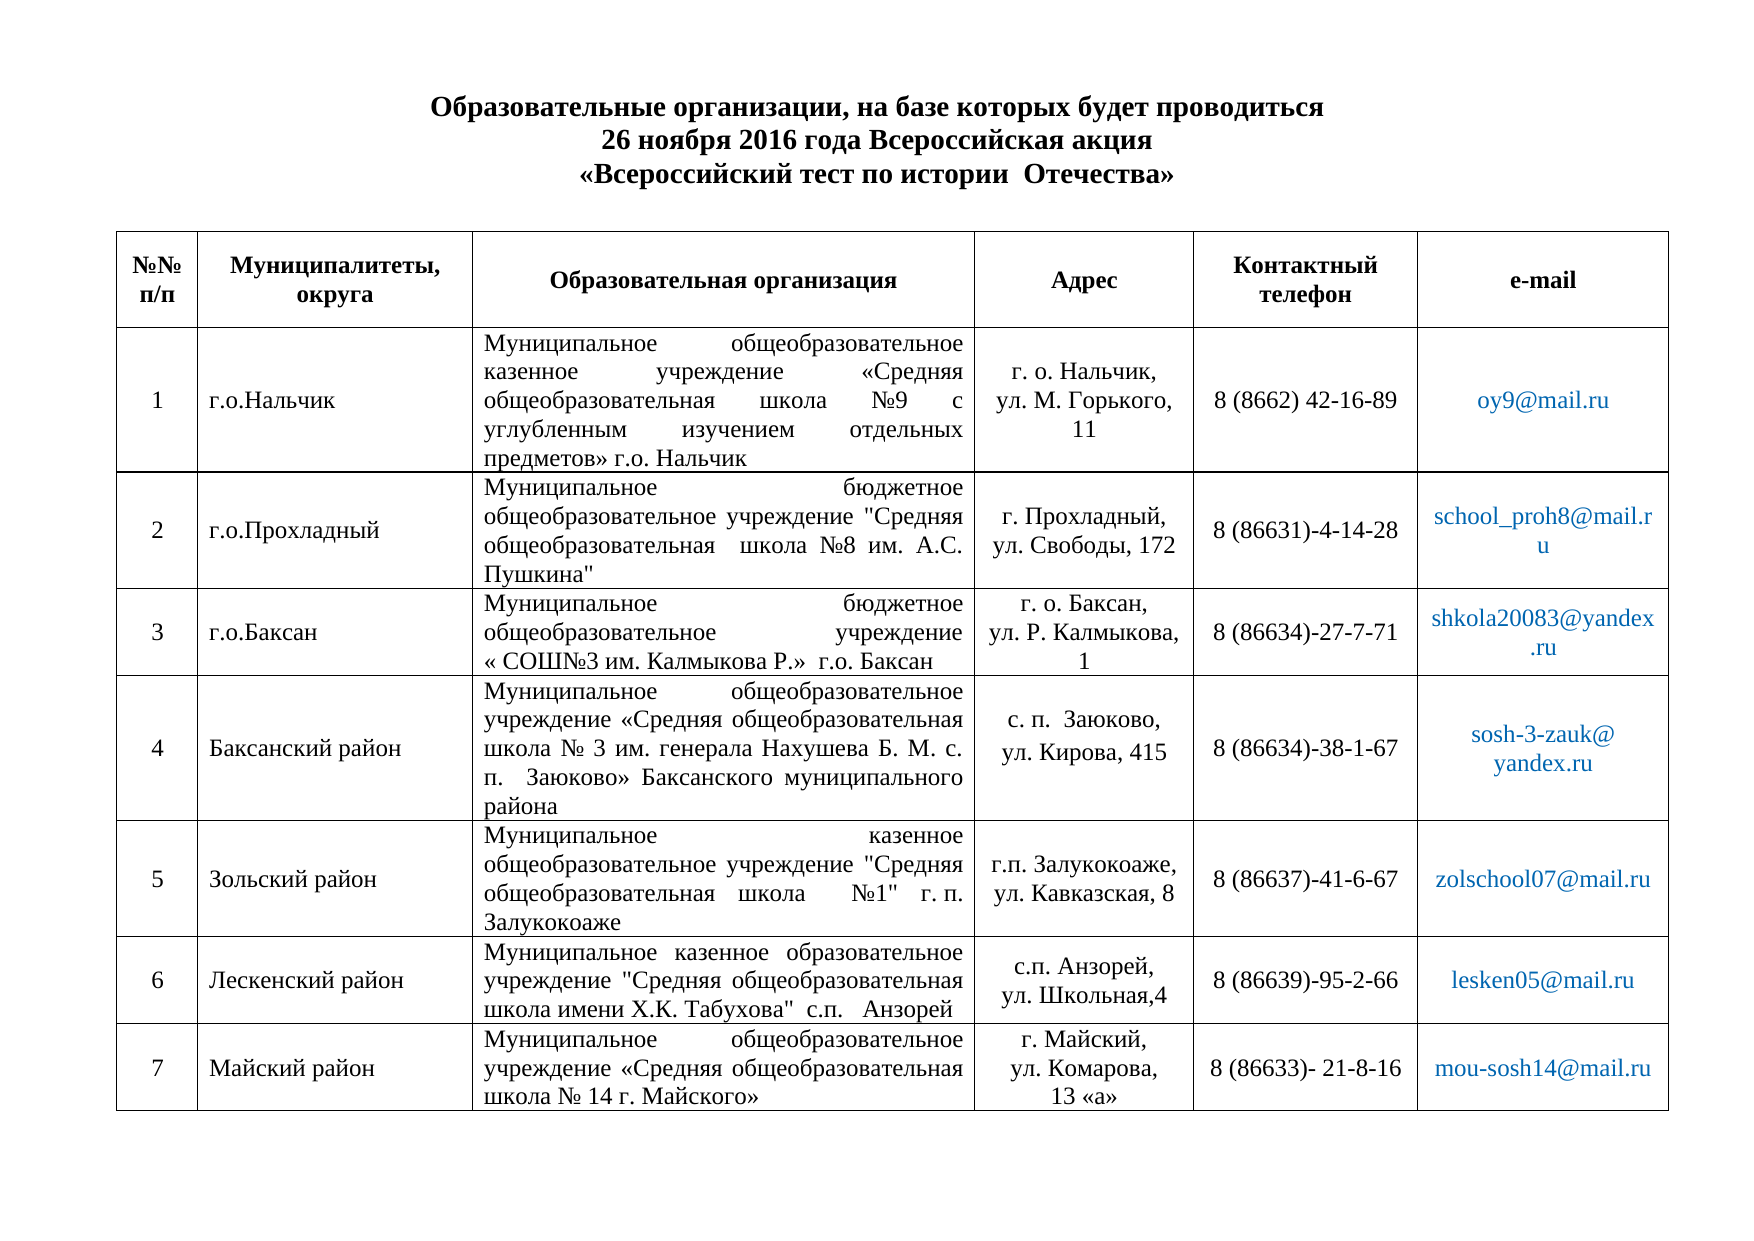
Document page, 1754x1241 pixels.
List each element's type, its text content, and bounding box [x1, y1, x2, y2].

table_cell zolschool07@mail.ru [1418, 821, 1668, 936]
table_cell lesken05@mail.ru [1418, 937, 1668, 1023]
table_cell sosh-3-zauk@ yandex.ru [1418, 676, 1668, 819]
table_header Адрес [975, 232, 1193, 327]
table_cell Муниципальное бюджетное общеобразовательное учреждение "Средняя общеобразовательная школа №8 им. А.С. Пушкина" [473, 473, 974, 587]
table_header №№ п/п [117, 232, 197, 327]
table_cell Муниципальное бюджетное общеобразовательное учреждение « СОШ№3 им. Калмыкова Р.» г.о. Баксан [473, 589, 974, 675]
table_cell с. п. Заюково, ул. Кирова, 415 [975, 676, 1193, 819]
table_cell 8 (86634)-27-7-71 [1194, 589, 1417, 675]
table_cell г.п. Залукокоаже, ул. Кавказская, 8 [975, 821, 1193, 936]
table_cell school_proh8@mail.ru [1418, 473, 1668, 587]
table_cell Зольский район [198, 821, 472, 936]
table_cell Муниципальное казенное образовательное учреждение "Средняя общеобразовательная школа имени Х.К. Табухова" с.п. Анзорей [473, 937, 974, 1023]
table_cell г.о.Баксан [198, 589, 472, 675]
table_cell г. о. Баксан, ул. Р. Калмыкова, 1 [975, 589, 1193, 675]
table_cell 8 (86639)-95-2-66 [1194, 937, 1417, 1023]
table_cell 8 (86631)-4-14-28 [1194, 473, 1417, 587]
table_cell 3 [117, 589, 197, 675]
table_cell shkola20083@yandex.ru [1418, 589, 1668, 675]
table_cell 5 [117, 821, 197, 936]
table_header Образовательная организация [473, 232, 974, 327]
table_cell Муниципальное общеобразовательное учреждение «Средняя общеобразовательная школа № 3 им. генерала Нахушева Б. М. с. п. Заюково» Баксанского муниципального района [473, 676, 974, 819]
table_cell г. о. Нальчик, ул. М. Горького, 11 [975, 328, 1193, 471]
table_cell Баксанский район [198, 676, 472, 819]
table_cell 4 [117, 676, 197, 819]
table_cell г.о.Прохладный [198, 473, 472, 587]
table_header e-mail [1418, 232, 1668, 327]
text «Всероссийский тест по истории Отечества» [118, 156, 1636, 189]
table_cell 8 (86633)- 21-8-16 [1194, 1024, 1417, 1110]
table_cell 8 (86634)-38-1-67 [1194, 676, 1417, 819]
table_cell 6 [117, 937, 197, 1023]
table_header Контактный телефон [1194, 232, 1417, 327]
table_cell oy9@mail.ru [1418, 328, 1668, 471]
table_cell Муниципальное общеобразовательное учреждение «Средняя общеобразовательная школа № 14 г. Майского» [473, 1024, 974, 1110]
text Образовательные организации, на базе которых будет проводиться [118, 89, 1636, 122]
table_cell Муниципальное общеобразовательное казенное учреждение «Средняя общеобразовательная школа №9 с углубленным изучением отдельных предметов» г.о. Нальчик [473, 328, 974, 471]
table_cell г. Прохладный, ул. Свободы, 172 [975, 473, 1193, 587]
text 26 ноября 2016 года Всероссийская акция [118, 122, 1636, 156]
table_cell 1 [117, 328, 197, 471]
table_cell 8 (86637)-41-6-67 [1194, 821, 1417, 936]
table_cell 7 [117, 1024, 197, 1110]
table_cell Муниципальное казенное общеобразовательное учреждение "Средняя общеобразовательная школа №1" г. п. Залукокоаже [473, 821, 974, 936]
table_header Муниципалитеты, округа [198, 232, 472, 327]
table_cell 8 (8662) 42-16-89 [1194, 328, 1417, 471]
table_cell Лескенский район [198, 937, 472, 1023]
table_cell mou-sosh14@mail.ru [1418, 1024, 1668, 1110]
table_cell 2 [117, 473, 197, 587]
table_cell г.о.Нальчик [198, 328, 472, 471]
table_cell с.п. Анзорей, ул. Школьная,4 [975, 937, 1193, 1023]
table_cell Майский район [198, 1024, 472, 1110]
table_cell г. Майский, ул. Комарова, 13 «а» [975, 1024, 1193, 1110]
